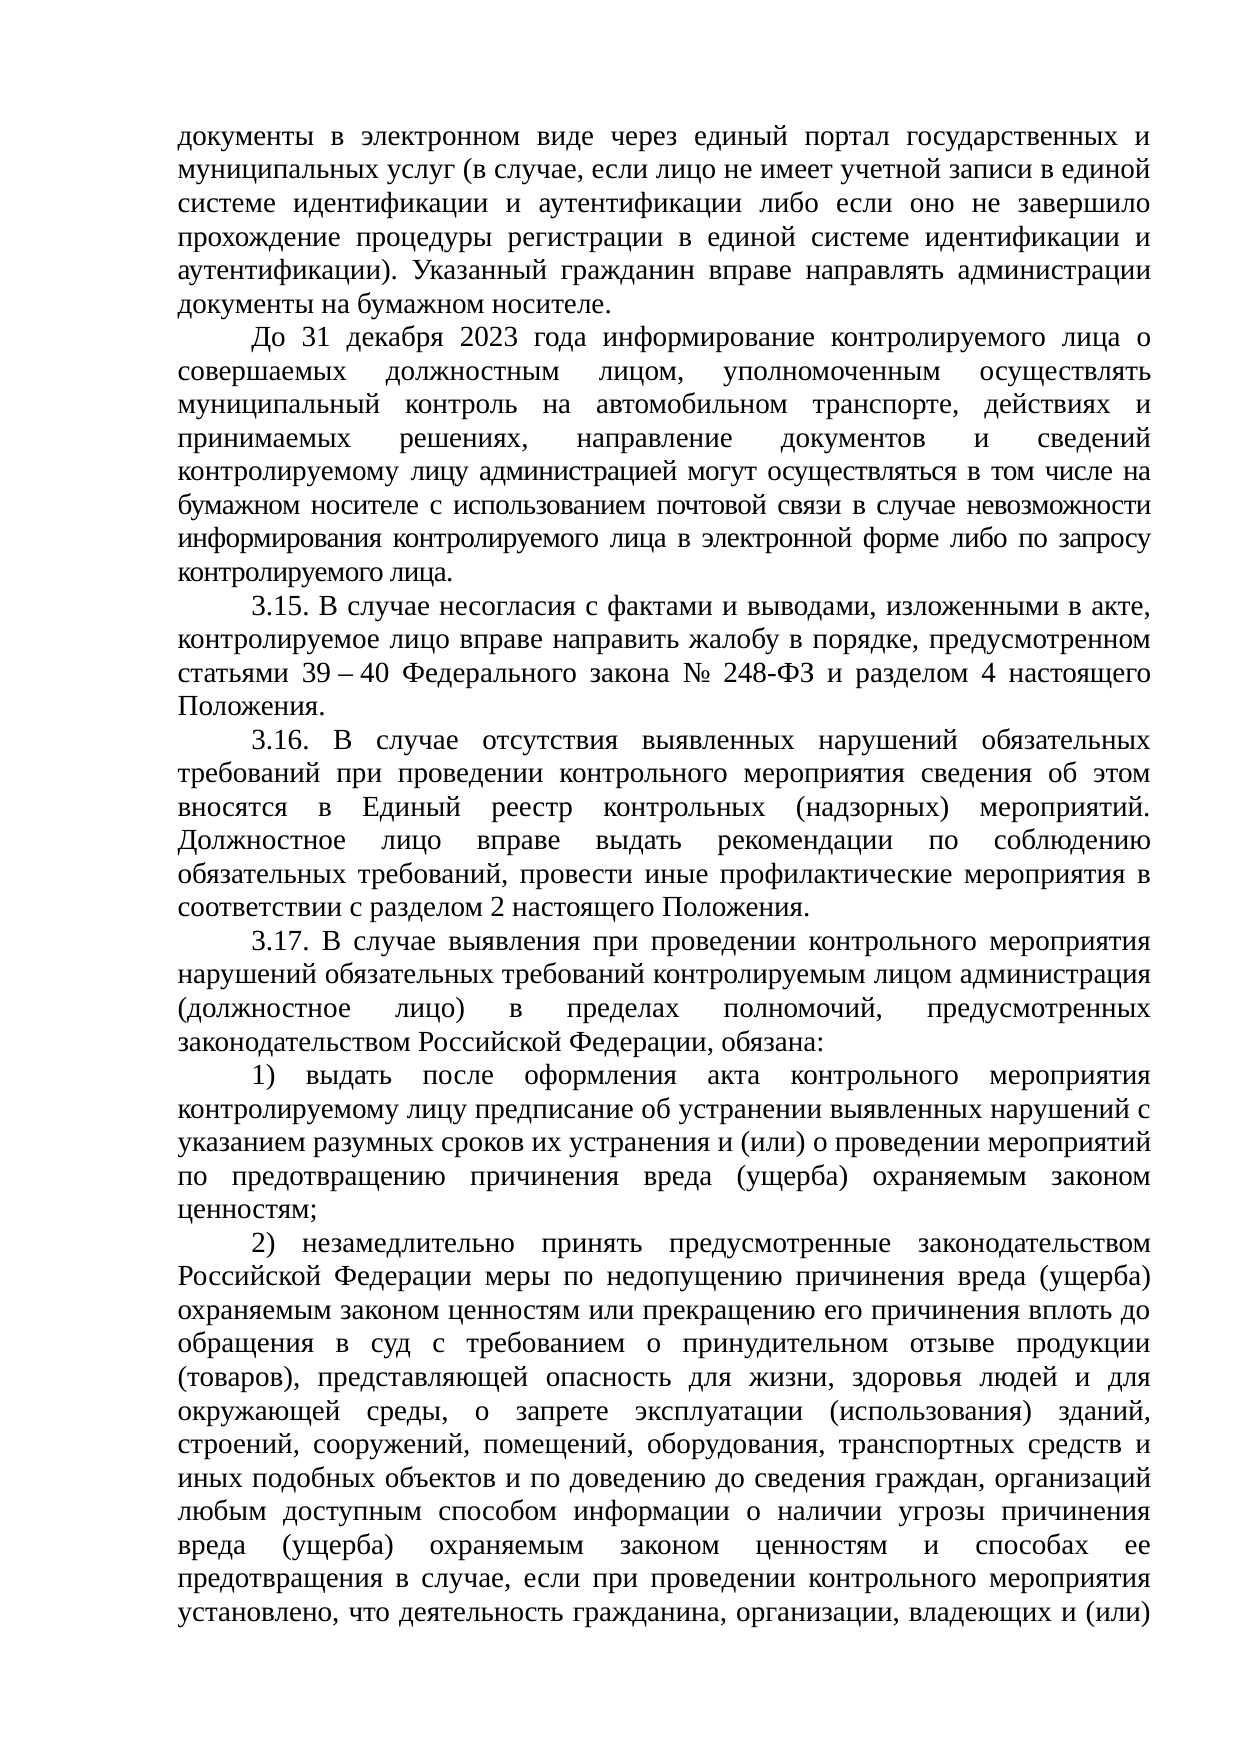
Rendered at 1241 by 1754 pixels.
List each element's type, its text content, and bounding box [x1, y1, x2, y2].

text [177, 1225, 1152, 1627]
text 3.17. В случае выявления при проведении контрольного мероприятия нарушений обязательных требований контролируемым лицом администрация (должностное лицо) в пределах полномочий, предусмотренных законодательством Российской Федерации, обязана: [177, 923, 1152, 1057]
text 3.16. В случае отсутствия выявленных нарушений обязательных требований при проведении контрольного мероприятия сведения об этом вносятся в Единый реестр контрольных (надзорных) мероприятий. Должностное лицо вправе выдать рекомендации по соблюдению обязательных требований, провести иные профилактические мероприятия в соответствии с разделом 2 настоящего Положения. [177, 722, 1152, 923]
text 1) выдать после оформления акта контрольного мероприятия контролируемому лицу предписание об устранении выявленных нарушений с указанием разумных сроков их устранения и (или) о проведении мероприятий по предотвращению причинения вреда (ущерба) охраняемым законом ценностям; [177, 1057, 1152, 1225]
text 3.15. В случае несогласия с фактами и выводами, изложенными в акте, контролируемое лицо вправе направить жалобу в порядке, предусмотренном статьями 39 – 40 Федерального закона № 248-ФЗ и разделом 4 настоящего Положения. [177, 588, 1152, 722]
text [177, 252, 1152, 319]
text До 31 декабря 2023 года информирование контролируемого лица о совершаемых должностным лицом, уполномоченным осуществлять муниципальный контроль на автомобильном транспорте, действиях и принимаемых решениях, направление документов и сведений контролируемому лицу администрацией могут осуществляться в том числе на бумажном носителе с использованием почтовой связи в случае невозможности информирования контролируемого лица в электронной форме либо по запросу контролируемого лица. [177, 319, 1152, 588]
